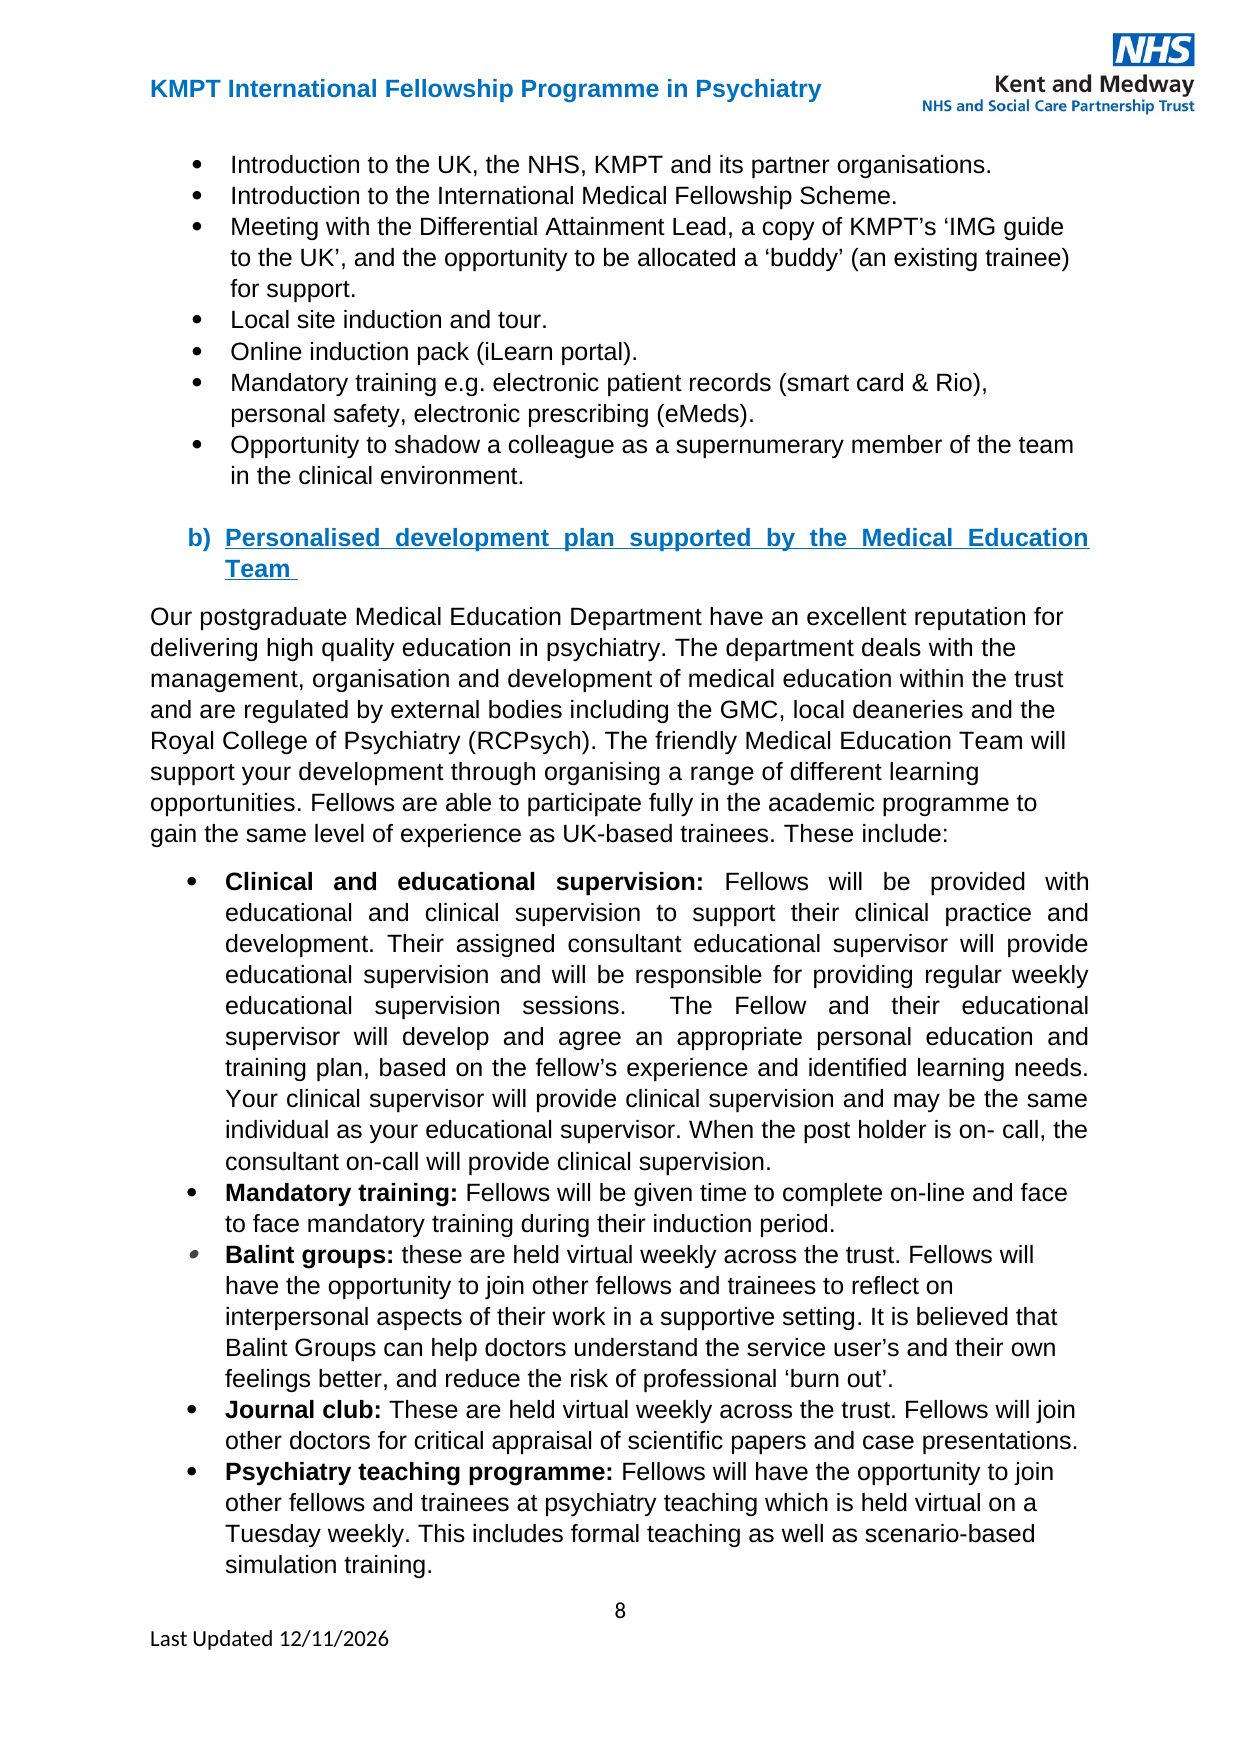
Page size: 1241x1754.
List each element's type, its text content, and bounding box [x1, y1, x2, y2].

list Journal club: These are held virtual weekly across the trust. Fellows will join other doctors for critical appraisal of scientific papers and case presentations. [187, 1395, 1090, 1455]
list Balint groups: these are held virtual weekly across the trust. Fellows will have the opportunity to join other fellows and trainees to reflect on interpersonal aspects of their work in a supportive setting. It is believed that Balint Groups can help doctors understand the service user’s and their own feelings better, and reduce the risk of professional ‘burn out’. [187, 1240, 1090, 1393]
text Our postgraduate Medical Education Department have an excellent reputation for delivering high quality education in psychiatry. The department deals with the management, organisation and development of medical education within the trust and are regulated by external bodies including the GMC, local deaneries and the Royal College of Psychiatry (RCPsych). The friendly Medical Education Team will support your development through organising a range of different learning opportunities. Fellows are able to participate fully in the academic programme to gain the same level of experience as UK-based trainees. These include: [150, 602, 1090, 848]
list Introduction to the UK, the NHS, KMPT and its partner organisations. [193, 150, 1090, 179]
list Online induction pack (iLearn portal). [193, 337, 1090, 366]
list Meeting with the Differential Attainment Lead, a copy of KMPT’s ‘IMG guide to the UK’, and the opportunity to be allocated a ‘buddy’ (an existing trainee) for support. [193, 212, 1090, 303]
picture [850, 0, 1227, 170]
list Opportunity to shadow a colleague as a supernumerary member of the team in the clinical environment. [193, 430, 1090, 490]
list Personalised development plan supported by the Medical Education Team [187, 523, 1090, 583]
list Clinical and educational supervision: Fellows will be provided with educational and clinical supervision to support their clinical practice and development. Their assigned consultant educational supervisor will provide educational supervision and will be responsible for providing regular weekly educational supervision sessions. The Fellow and their educational supervisor will develop and agree an appropriate personal education and training plan, based on the fellow’s experience and identified learning needs. Your clinical supervisor will provide clinical supervision and may be the same individual as your educational supervisor. When the post holder is on- call, the consultant on-call will provide clinical supervision. [187, 867, 1090, 1175]
list Introduction to the International Medical Fellowship Scheme. [193, 181, 1090, 210]
list Mandatory training: Fellows will be given time to complete on-line and face to face mandatory training during their induction period. [187, 1177, 1090, 1237]
list Local site induction and tour. [193, 306, 1090, 334]
list Psychiatry teaching programme: Fellows will have the opportunity to join other fellows and trainees at psychiatry teaching which is held virtual on a Tuesday weekly. This includes formal teaching as well as scenario-based simulation training. [187, 1457, 1090, 1579]
list Mandatory training e.g. electronic patient records (smart card & Rio), personal safety, electronic prescribing (eMeds). [193, 368, 1090, 428]
